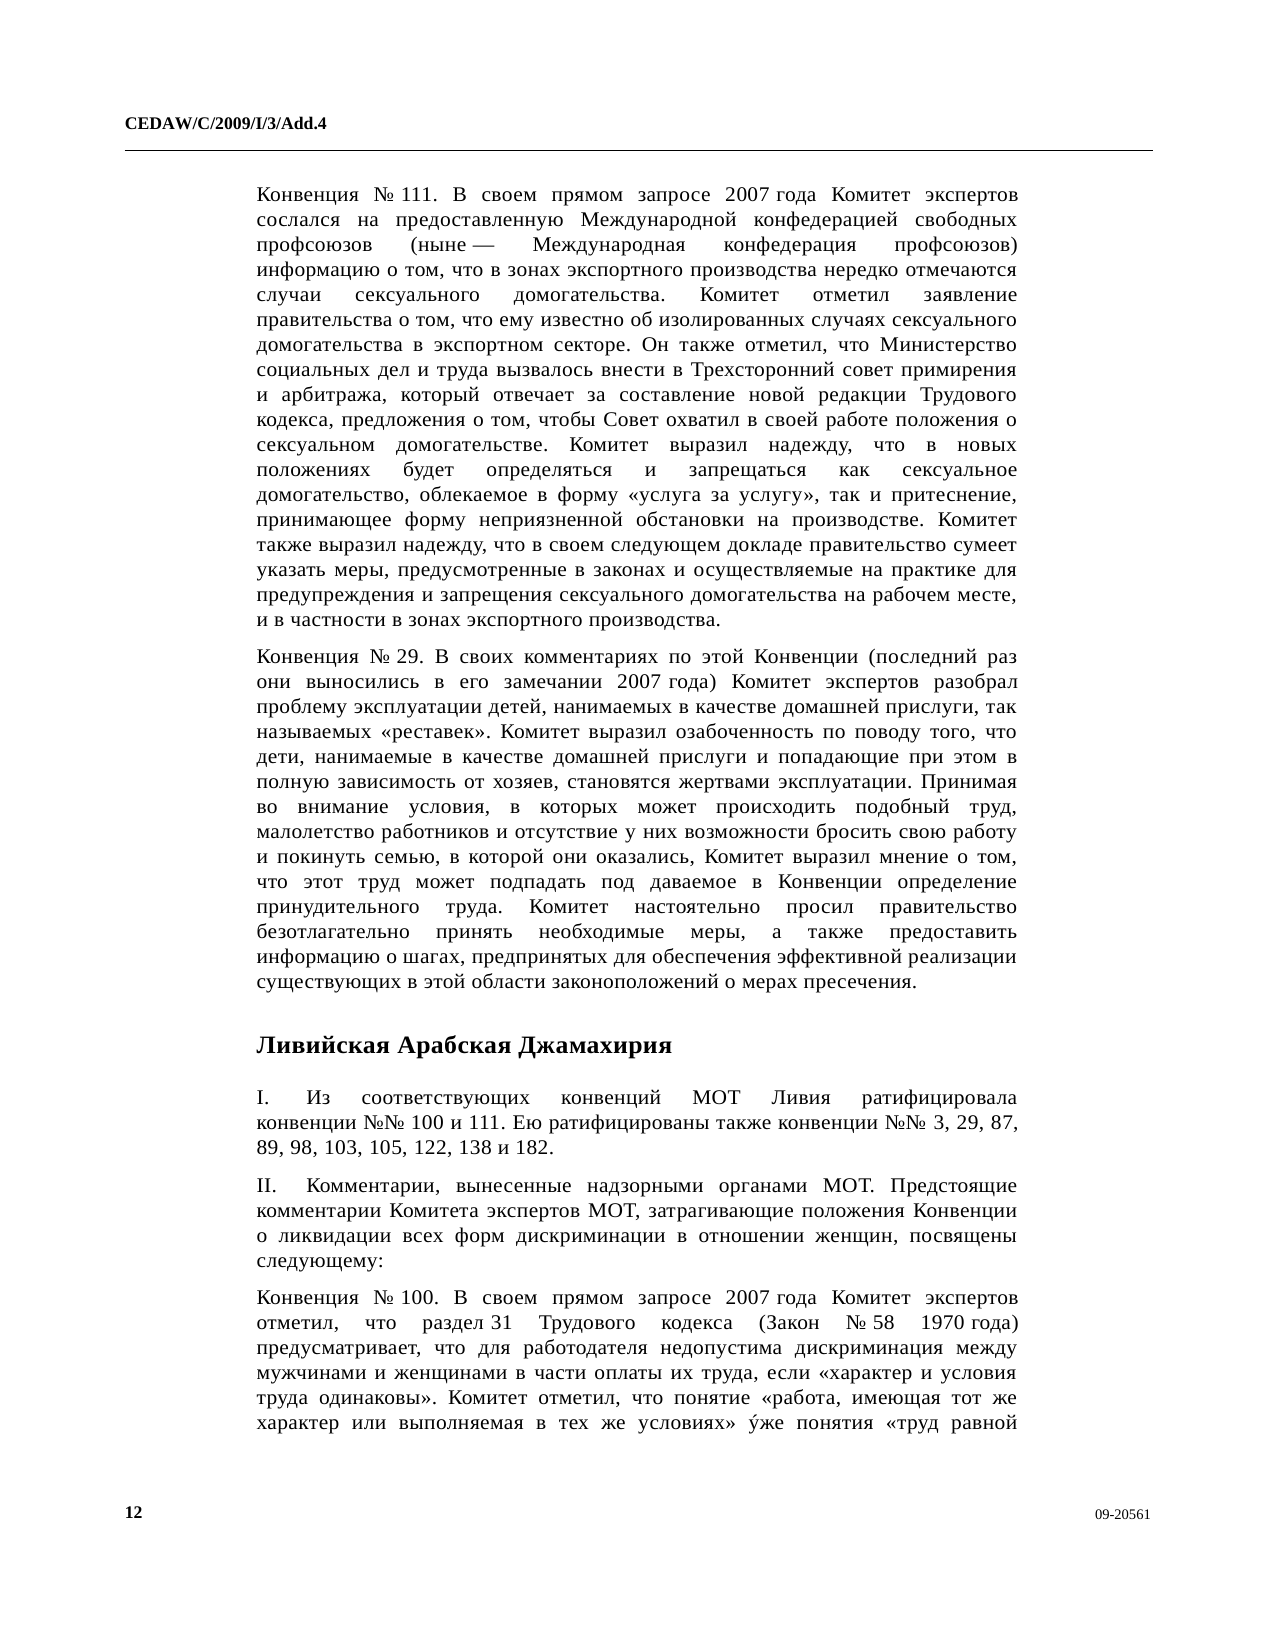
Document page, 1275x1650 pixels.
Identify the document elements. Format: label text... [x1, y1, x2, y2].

text Конвенция № 111. В своем прямом запросе 2007 года Комитет экспертов сослался на предоставленную Международной конфедерацией свободных профсоюзов (ныне — Международная конфедерация профсоюзов) информацию о том, что в зонах экспортного производства нередко отмечаются случаи сексуального домогательства. Комитет отметил заявление правительства о том, что ему известно об изолированных случаях сексуального домогательства в экспортном секторе. Он также отметил, что Министерство социальных дел и труда вызвалось внести в Трехсторонний совет примирения и арбитража, который отвечает за составление новой редакции Трудового кодекса, предложения о том, чтобы Совет охватил в своей работе положения о сексуальном домогательстве. Комитет выразил надежду, что в новых положениях будет определяться и запрещаться как сексуальное домогательство, облекаемое в форму «услуга за услугу», так и притеснение, принимающее форму неприязненной обстановки на производстве. Комитет также выразил надежду, что в своем следующем докладе правительство сумеет указать меры, предусмотренные в законах и осуществляемые на практике для предупреждения и запрещения сексуального домогательства на рабочем месте, и в частности в зонах экспортного производства. [256, 181, 1018, 631]
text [256, 1284, 1018, 1434]
text Ливийская Арабская Джамахирия [124, 1031, 1019, 1059]
text II. Комментарии, вынесенные надзорными органами МОТ. Предстоящие комментарии Комитета экспертов МОТ, затрагивающие положения Конвенции о ликвидации всех форм дискриминации в отношении женщин, посвящены следующему: [256, 1172, 1018, 1272]
text Конвенция № 29. В своих комментариях по этой Конвенции (последний раз они выносились в его замечании 2007 года) Комитет экспертов разобрал проблему эксплуатации детей, нанимаемых в качестве домашней прислуги, так называемых «реставек». Комитет выразил озабоченность по поводу того, что дети, нанимаемые в качестве домашней прислуги и попадающие при этом в полную зависимость от хозяев, становятся жертвами эксплуатации. Принимая во внимание условия, в которых может происходить подобный труд, малолетство работников и отсутствие у них возможности бросить свою работу и покинуть семью, в которой они оказались, Комитет выразил мнение о том, что этот труд может подпадать под даваемое в Конвенции определение принудительного труда. Комитет настоятельно просил правительство безотлагательно принять необходимые меры, а также предоставить информацию о шагах, предпринятых для обеспечения эффективной реализации существующих в этой области законоположений о мерах пресечения. [256, 644, 1018, 994]
text I. Из соответствующих конвенций МОТ Ливия ратифицировала конвенции №№ 100 и 111. Ею ратифицированы также конвенции №№ 3, 29, 87, 89, 98, 103, 105, 122, 138 и 182. [256, 1084, 1018, 1159]
